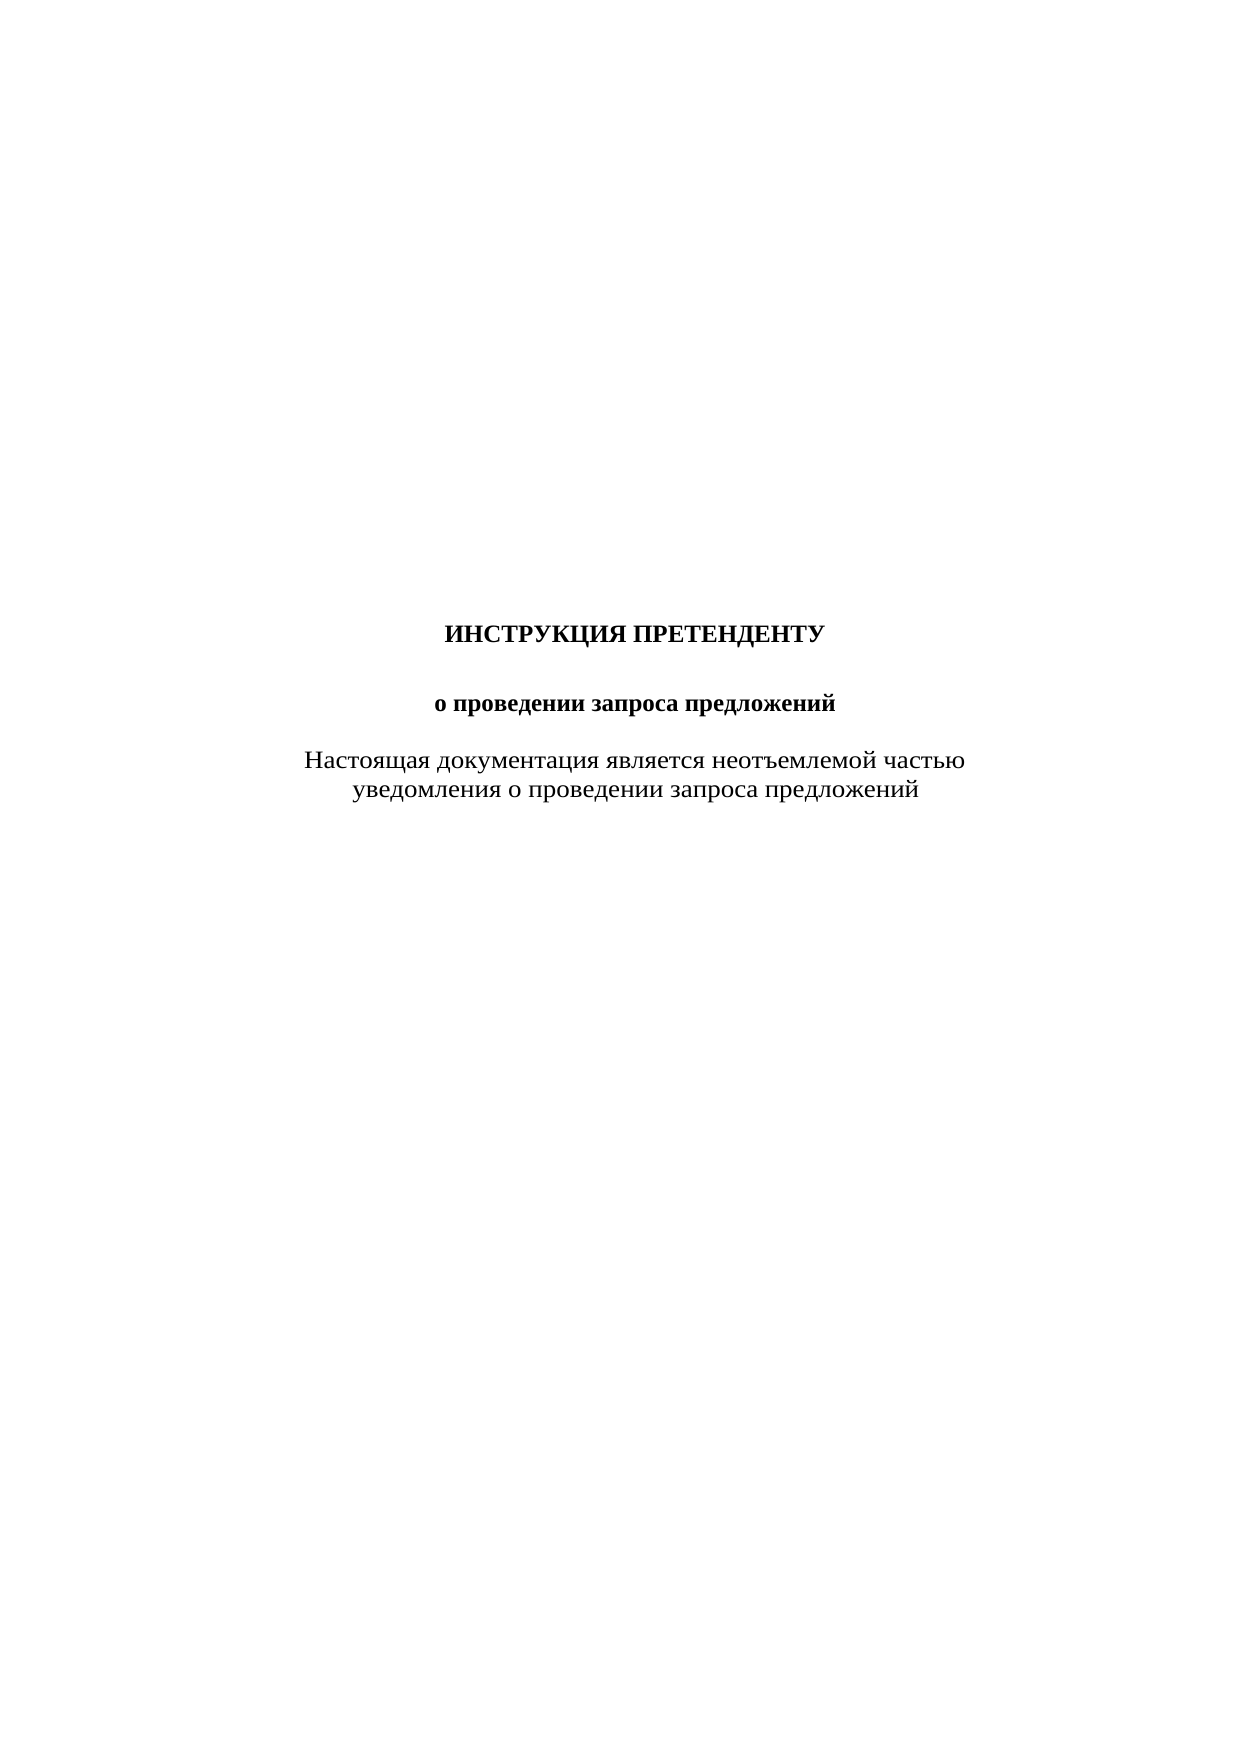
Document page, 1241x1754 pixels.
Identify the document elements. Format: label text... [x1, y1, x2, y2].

text Настоящая документация является неотъемлемой частью [118, 746, 1092, 774]
text уведомления о проведении запроса предложений [120, 774, 1092, 803]
text ИНСТРУКЦИЯ ПРЕТЕНДЕНТУ [118, 619, 1092, 648]
text о проведении запроса предложений [118, 688, 1092, 717]
